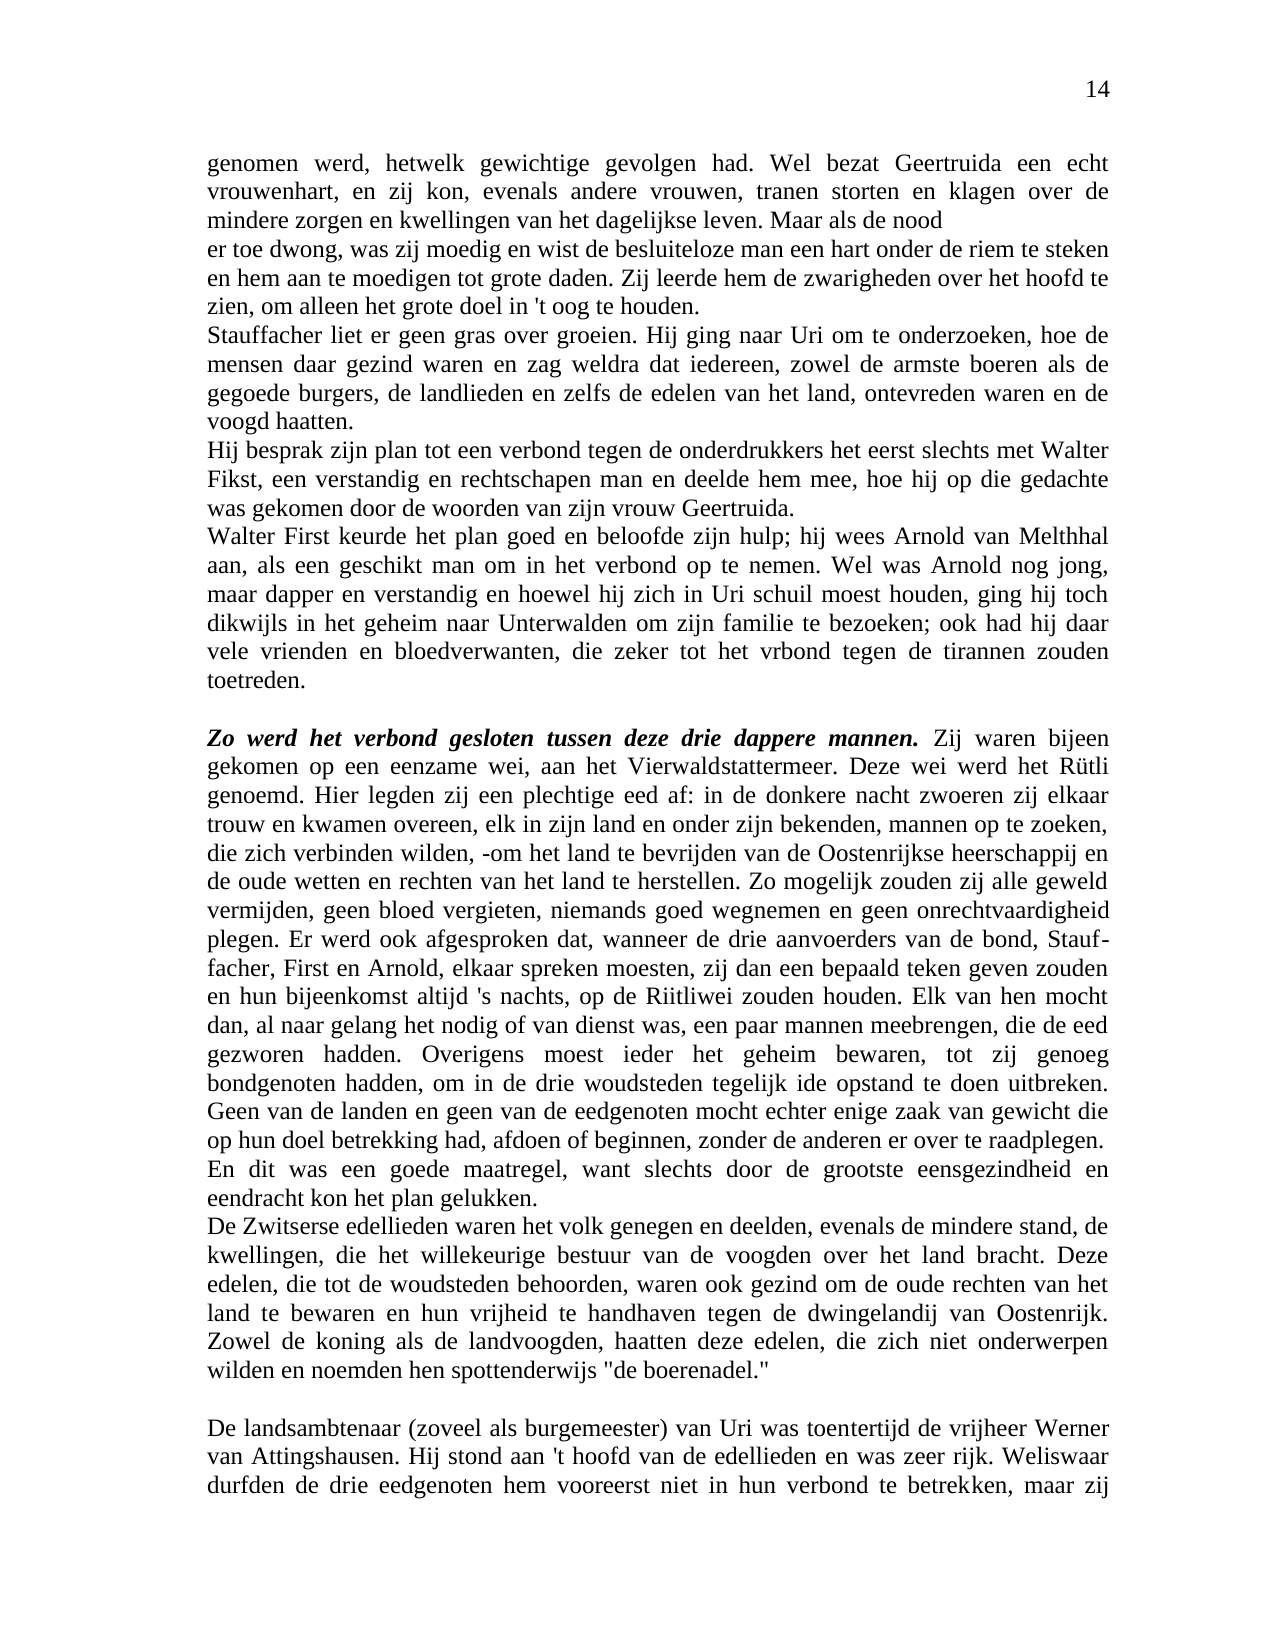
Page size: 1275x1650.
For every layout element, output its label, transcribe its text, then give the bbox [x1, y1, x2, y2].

text Hij besprak zijn plan tot een verbond tegen de onderdrukkers het eerst slechts met Walter Fikst, een verstandig en rechtschapen man en deelde hem mee, hoe hij op die gedachte was gekomen door de woorden van zijn vrouw Geertruida. [207, 435, 1109, 521]
text De Zwitserse edellieden waren het volk genegen en deelden, evenals de mindere stand, de kwellingen, die het willekeurige bestuur van de voogden over het land bracht. Deze edelen, die tot de woudsteden behoorden, waren ook gezind om de oude rechten van het land te bewaren en hun vrijheid te handhaven tegen de dwingelandij van Oostenrijk. Zowel de koning als de landvoogden, haatten deze edelen, die zich niet onderwerpen wilden en noemden hen spottenderwijs "de boerenadel." [207, 1211, 1109, 1384]
text Stauffacher liet er geen gras over groeien. Hij ging naar Uri om te onderzoeken, hoe de mensen daar gezind waren en zag weldra dat iedereen, zowel de armste boeren als de gegoede burgers, de landlieden en zelfs de edelen van het land, ontevreden waren en de voogd haatten. [207, 320, 1109, 435]
text er toe dwong, was zij moedig en wist de besluiteloze man een hart onder de riem te steken en hem aan te moedigen tot grote daden. Zij leerde hem de zwarigheden over het hoofd te zien, om alleen het grote doel in 't oog te houden. [207, 234, 1109, 320]
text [207, 148, 1109, 234]
text Zo werd het verbond gesloten tussen deze drie dappere mannen. Zij waren bijeen gekomen op een eenzame wei, aan het Vierwaldstattermeer. Deze wei werd het Rütli genoemd. Hier legden zij een plechtige eed af: in de donkere nacht zwoeren zij elkaar trouw en kwamen overeen, elk in zijn land en onder zijn bekenden, mannen op te zoeken, die zich verbinden wilden, -om het land te bevrijden van de Oostenrijkse heerschappij en de oude wetten en rechten van het land te herstellen. Zo mogelijk zouden zij alle geweld vermijden, geen bloed vergieten, niemands goed wegnemen en geen onrechtvaardigheid plegen. Er werd ook afgesproken dat, wanneer de drie aanvoerders van de bond, Stauffacher, First en Arnold, elkaar spreken moesten, zij dan een bepaald teken geven zouden en hun bijeenkomst altijd 's nachts, op de Riitliwei zouden houden. Elk van hen mocht dan, al naar gelang het nodig of van dienst was, een paar mannen meebrengen, die de eed gezworen hadden. Overigens moest ieder het geheim bewaren, tot zij genoeg bondgenoten hadden, om in de drie woudsteden tegelijk ide opstand te doen uitbreken. Geen van de landen en geen van de eedgenoten mocht echter enige zaak van gewicht die op hun doel betrekking had, afdoen of beginnen, zonder de anderen er over te raadplegen. [207, 723, 1109, 1154]
text Walter First keurde het plan goed en beloofde zijn hulp; hij wees Arnold van Melthhal aan, als een geschikt man om in het verbond op te nemen. Wel was Arnold nog jong, maar dapper en verstandig en hoewel hij zich in Uri schuil moest houden, ging hij toch dikwijls in het geheim naar Unterwalden om zijn familie te bezoeken; ook had hij daar vele vrienden en bloedverwanten, die zeker tot het vrbond tegen de tirannen zouden toetreden. [207, 521, 1109, 694]
text En dit was een goede maatregel, want slechts door de grootste eensgezindheid en eendracht kon het plan gelukken. [207, 1154, 1109, 1211]
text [207, 1413, 1109, 1499]
